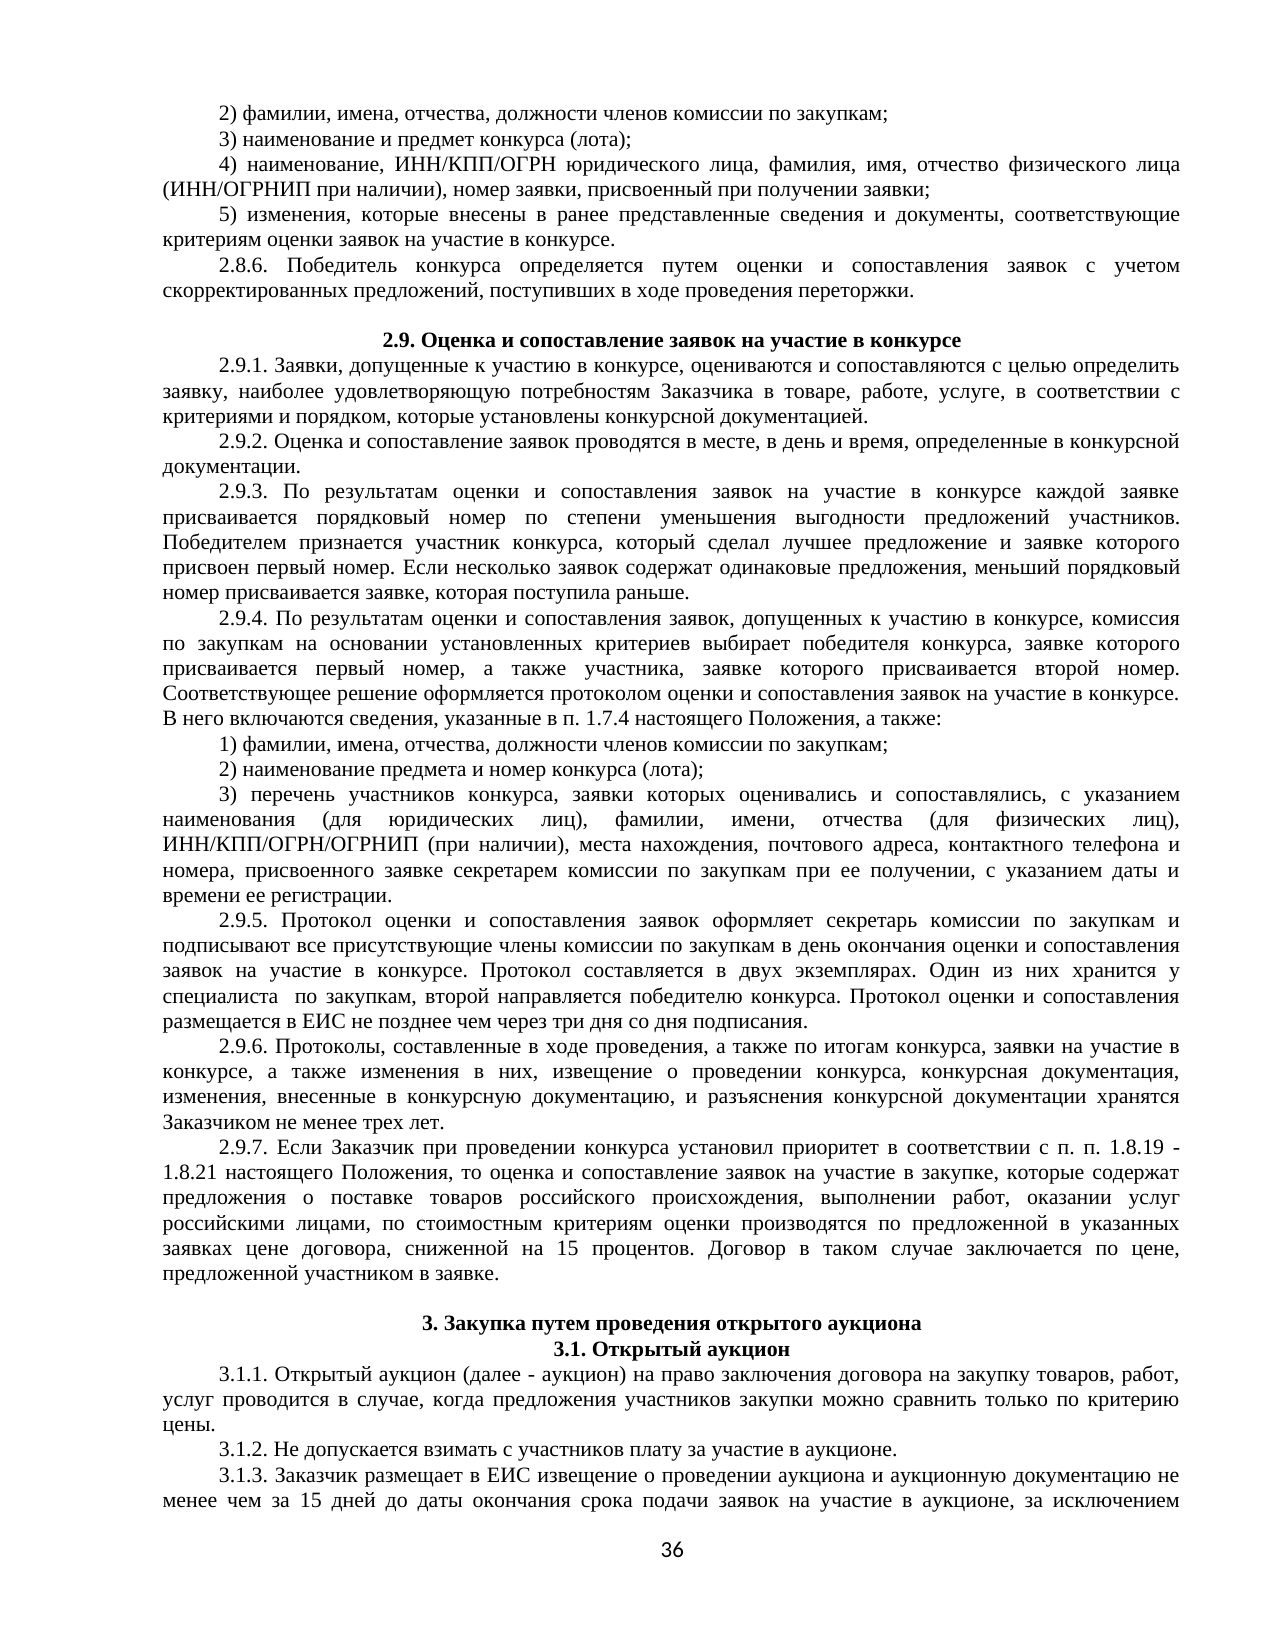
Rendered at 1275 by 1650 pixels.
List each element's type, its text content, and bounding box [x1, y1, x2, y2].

text 3. Закупка путем проведения открытого аукциона [162, 1310, 1181, 1336]
text 3.1.2. Не допускается взимать с участников плату за участие в аукционе. [162, 1436, 1181, 1462]
text 3.1. Открытый аукцион [162, 1336, 1181, 1361]
text 2.9.5. Протокол оценки и сопоставления заявок оформляет секретарь комиссии по закупкам и подписывают все присутствующие члены комиссии по закупкам в день окончания оценки и сопоставления заявок на участие в конкурсе. Протокол составляется в двух экземплярах. Один из них хранится у специалиста по закупкам, второй направляется победителю конкурса. Протокол оценки и сопоставления размещается в ЕИС не позднее чем через три дня со дня подписания. [162, 907, 1181, 1033]
text 2.8.6. Победитель конкурса определяется путем оценки и сопоставления заявок с учетом скорректированных предложений, поступивших в ходе проведения переторжки. [162, 252, 1181, 302]
text 3) перечень участников конкурса, заявки которых оценивались и сопоставлялись, с указанием наименования (для юридических лиц), фамилии, имени, отчества (для физических лиц), ИНН/КПП/ОГРН/ОГРНИП (при наличии), места нахождения, почтового адреса, контактного телефона и номера, присвоенного заявке секретарем комиссии по закупкам при ее получении, с указанием даты и времени ее регистрации. [162, 781, 1181, 907]
text 2.9. Оценка и сопоставление заявок на участие в конкурсе [162, 327, 1181, 352]
text 2.9.7. Если Заказчик при проведении конкурса установил приоритет в соответствии с п. п. 1.8.19 - 1.8.21 настоящего Положения, то оценка и сопоставление заявок на участие в закупке, которые содержат предложения о поставке товаров российского происхождения, выполнении работ, оказании услуг российскими лицами, по стоимостным критериям оценки производятся по предложенной в указанных заявках цене договора, сниженной на 15 процентов. Договор в таком случае заключается по цене, предложенной участником в заявке. [162, 1134, 1181, 1285]
text 2.9.6. Протоколы, составленные в ходе проведения, а также по итогам конкурса, заявки на участие в конкурсе, а также изменения в них, извещение о проведении конкурса, конкурсная документация, изменения, внесенные в конкурсную документацию, и разъяснения конкурсной документации хранятся Заказчиком не менее трех лет. [162, 1033, 1181, 1134]
text 1) фамилии, имена, отчества, должности членов комиссии по закупкам; [162, 731, 1181, 756]
text 2.9.3. По результатам оценки и сопоставления заявок на участие в конкурсе каждой заявке присваивается порядковый номер по степени уменьшения выгодности предложений участников. Победителем признается участник конкурса, который сделал лучшее предложение и заявке которого присвоен первый номер. Если несколько заявок содержат одинаковые предложения, меньший порядковый номер присваивается заявке, которая поступила раньше. [162, 478, 1181, 604]
text 2.9.2. Оценка и сопоставление заявок проводятся в месте, в день и время, определенные в конкурсной документации. [162, 428, 1181, 478]
text 2) наименование предмета и номер конкурса (лота); [162, 756, 1181, 781]
text 3) наименование и предмет конкурса (лота); [162, 126, 1181, 151]
text 3.1.1. Открытый аукцион (далее - аукцион) на право заключения договора на закупку товаров, работ, услуг проводится в случае, когда предложения участников закупки можно сравнить только по критерию цены. [162, 1361, 1181, 1436]
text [162, 1462, 1181, 1512]
text 5) изменения, которые внесены в ранее представленные сведения и документы, соответствующие критериям оценки заявок на участие в конкурсе. [162, 201, 1181, 252]
text 2) фамилии, имена, отчества, должности членов комиссии по закупкам; [162, 100, 1181, 126]
text 4) наименование, ИНН/КПП/ОГРН юридического лица, фамилия, имя, отчество физического лица (ИНН/ОГРНИП при наличии), номер заявки, присвоенный при получении заявки; [162, 151, 1181, 201]
text 2.9.4. По результатам оценки и сопоставления заявок, допущенных к участию в конкурсе, комиссия по закупкам на основании установленных критериев выбирает победителя конкурса, заявке которого присваивается первый номер, а также участника, заявке которого присваивается второй номер. Соответствующее решение оформляется протоколом оценки и сопоставления заявок на участие в конкурсе. В него включаются сведения, указанные в п. 1.7.4 настоящего Положения, а также: [162, 604, 1181, 731]
text 2.9.1. Заявки, допущенные к участию в конкурсе, оцениваются и сопоставляются с целью определить заявку, наиболее удовлетворяющую потребностям Заказчика в товаре, работе, услуге, в соответствии с критериями и порядком, которые установлены конкурсной документацией. [162, 352, 1181, 428]
